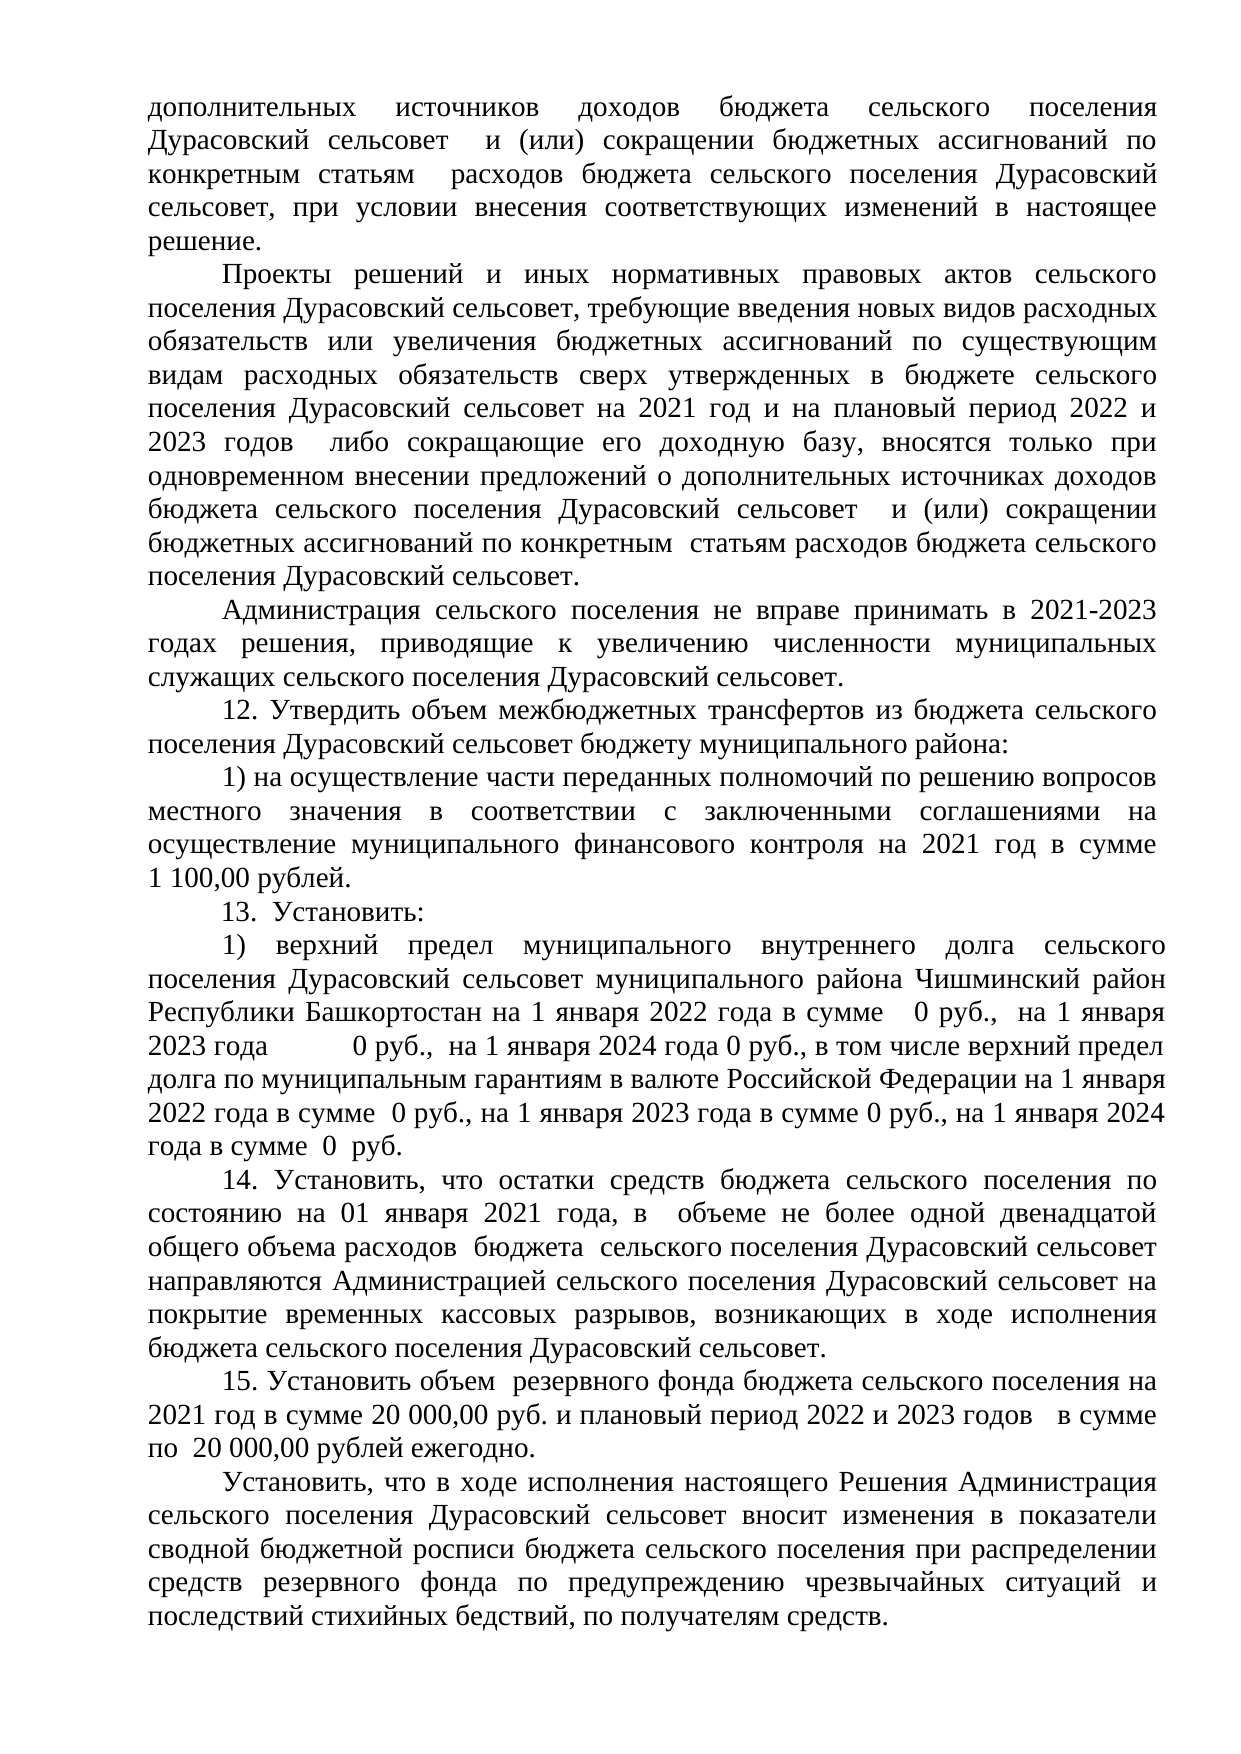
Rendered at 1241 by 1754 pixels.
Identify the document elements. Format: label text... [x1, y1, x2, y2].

text 1) на осуществление части переданных полномочий по решению вопросов местного значения в соответствии с заключенными соглашениями на осуществление муниципального финансового контроля на 2021 год в сумме 1 100,00 рублей. [148, 759, 1158, 894]
text 15. Установить объем резервного фонда бюджета сельского поселения на 2021 год в сумме 20 000,00 руб. и плановый период 2022 и 2023 годов в сумме по 20 000,00 рублей ежегодно. [148, 1363, 1158, 1464]
text Проекты решений и иных нормативных правовых актов сельского поселения Дурасовский сельсовет, требующие введения новых видов расходных обязательств или увеличения бюджетных ассигнований по существующим видам расходных обязательств сверх утвержденных в бюджете сельского поселения Дурасовский сельсовет на 2021 год и на плановый период 2022 и 2023 годов либо сокращающие его доходную базу, вносятся только при одновременном внесении предложений о дополнительных источниках доходов бюджета сельского поселения Дурасовский сельсовет и (или) сокращении бюджетных ассигнований по конкретным статьям расходов бюджета сельского поселения Дурасовский сельсовет. [148, 256, 1158, 592]
text 13. Установить: [148, 894, 1158, 927]
text Администрация сельского поселения не вправе принимать в 2021-2023 годах решения, приводящие к увеличению численности муниципальных служащих сельского поселения Дурасовский сельсовет. [148, 592, 1158, 692]
text 1) верхний предел муниципального внутреннего долга сельского поселения Дурасовский сельсовет муниципального района Чишминский район Республики Башкортостан на 1 января 2022 года в сумме 0 руб., на 1 января 2023 года 0 руб., на 1 января 2024 года 0 руб., в том числе верхний предел долга по муниципальным гарантиям в валюте Российской Федерации на 1 января 2022 года в сумме 0 руб., на 1 января 2023 года в сумме 0 руб., на 1 января 2024 года в сумме 0 руб. [148, 927, 1167, 1162]
text 12. Утвердить объем межбюджетных трансфертов из бюджета сельского поселения Дурасовский сельсовет бюджету муниципального района: [148, 692, 1158, 759]
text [148, 89, 1158, 256]
text 14. Установить, что остатки средств бюджета сельского поселения по состоянию на 01 января 2021 года, в объеме не более одной двенадцатой общего объема расходов бюджета сельского поселения Дурасовский сельсовет направляются Администрацией сельского поселения Дурасовский сельсовет на покрытие временных кассовых разрывов, возникающих в ходе исполнения бюджета сельского поселения Дурасовский сельсовет. [148, 1162, 1158, 1363]
text Установить, что в ходе исполнения настоящего Решения Администрация сельского поселения Дурасовский сельсовет вносит изменения в показатели сводной бюджетной росписи бюджета сельского поселения при распределении средств резервного фонда по предупреждению чрезвычайных ситуаций и последствий стихийных бедствий, по получателям средств. [148, 1464, 1158, 1632]
